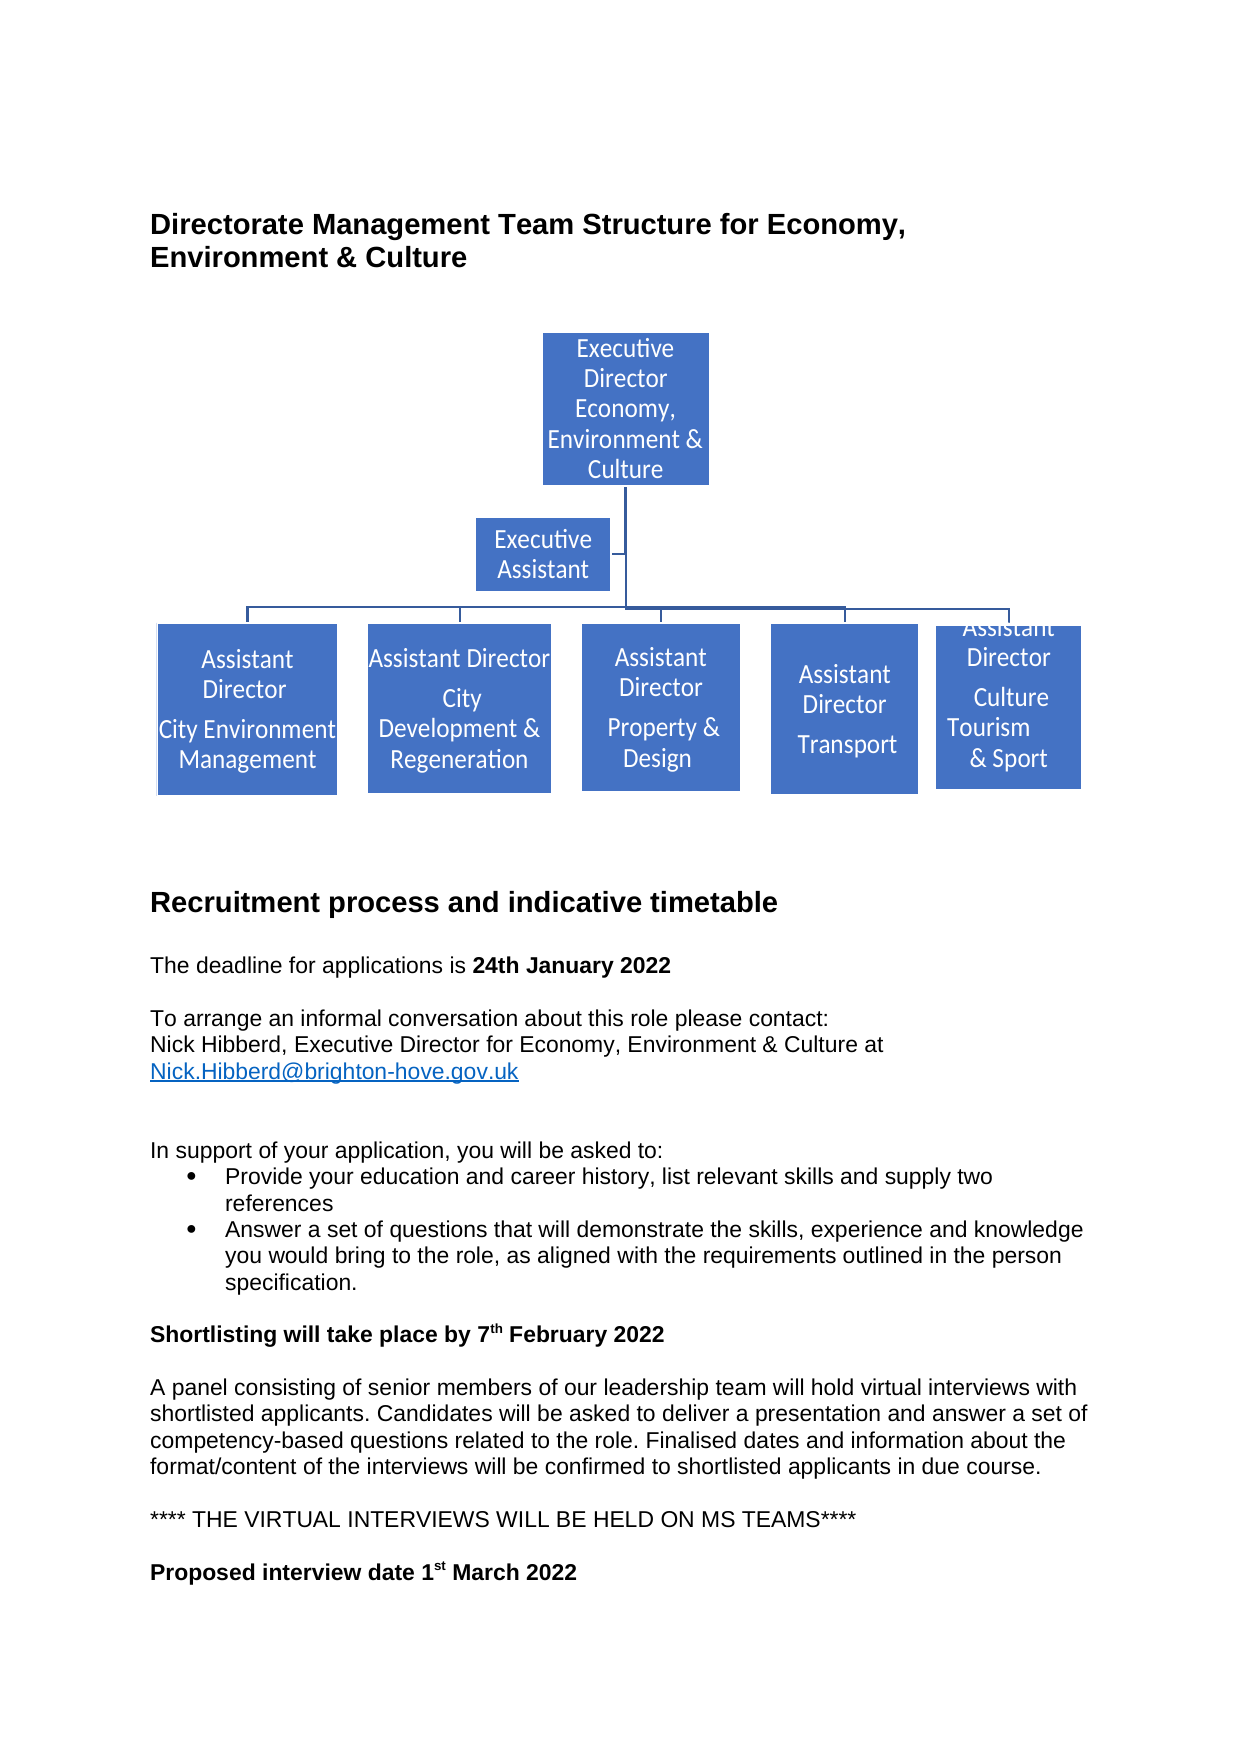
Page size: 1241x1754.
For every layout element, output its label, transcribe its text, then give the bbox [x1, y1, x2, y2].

text Shortlisting will take place by 7th February 2022 [150, 1321, 1090, 1348]
text A panel consisting of senior members of our leadership team will hold virtual interviews with shortlisted applicants. Candidates will be asked to deliver a presentation and answer a set of competency-based questions related to the role. Finalised dates and information about the format/content of the interviews will be confirmed to shortlisted applicants in due course. [150, 1374, 1090, 1479]
text Proposed interview date 1st March 2022 [150, 1558, 1090, 1585]
list Answer a set of questions that will demonstrate the skills, experience and knowledge you would bring to the role, as aligned with the requirements outlined in the person specification. [187, 1216, 1090, 1295]
text The deadline for applications is 24th January 2022 [150, 952, 1090, 979]
text Recruitment process and indicative timetable [150, 885, 1090, 919]
text Nick Hibberd, Executive Director for Economy, Environment & Culture at Nick.Hibberd@brighton-hove.gov.uk [150, 1031, 1090, 1084]
text To arrange an informal conversation about this role please contact: [150, 1005, 1090, 1031]
text Directorate Management Team Structure for Economy, Environment & Culture [150, 207, 1090, 274]
text **** THE VIRTUAL INTERVIEWS WILL BE HELD ON MS TEAMS**** [150, 1506, 1090, 1532]
list Provide your education and career history, list relevant skills and supply two references [187, 1163, 1090, 1216]
text In support of your application, you will be asked to: [150, 1137, 1090, 1163]
